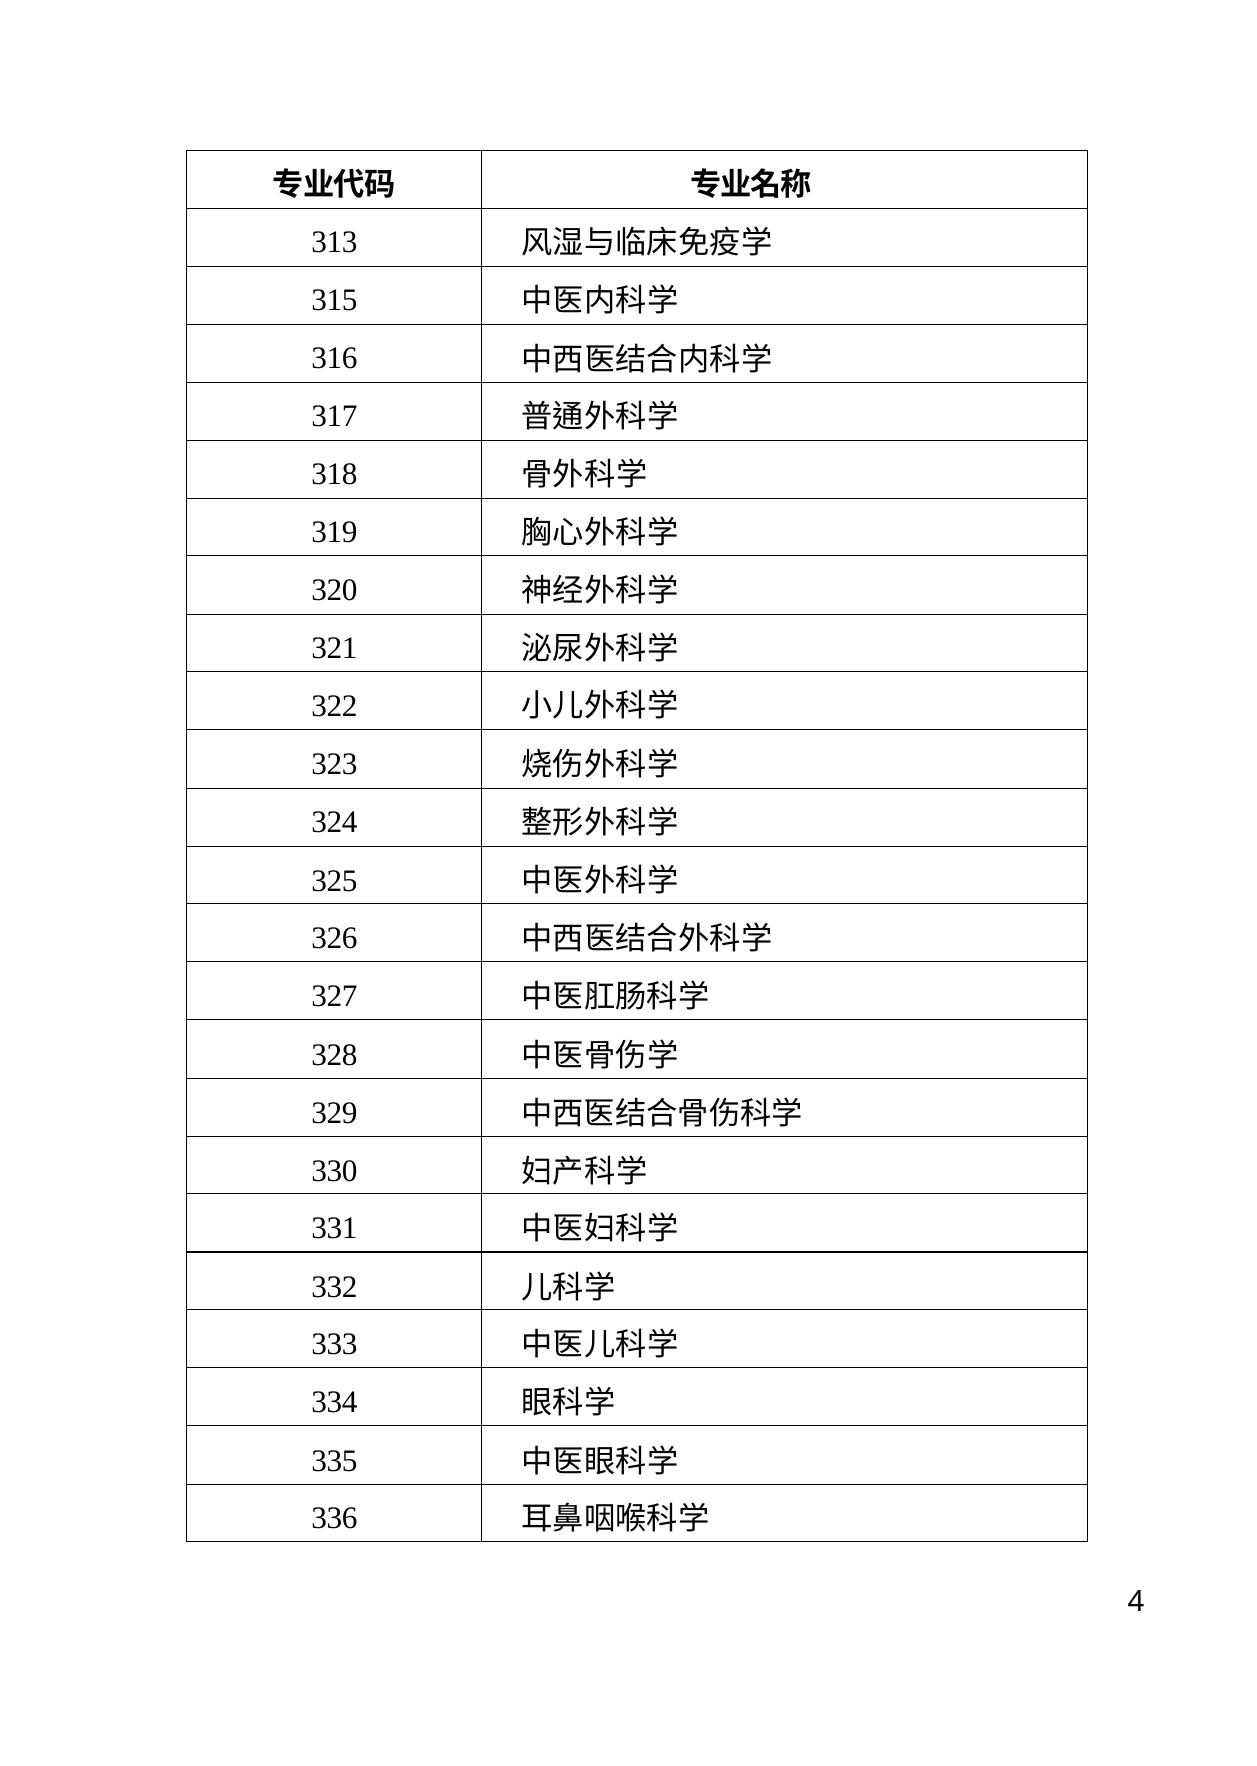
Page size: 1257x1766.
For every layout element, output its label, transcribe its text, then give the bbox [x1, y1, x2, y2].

table_cell 315 [187, 267, 481, 324]
table_cell 320 [187, 556, 481, 614]
table_cell 中西医结合骨伤科学 [482, 1079, 1087, 1136]
table_cell 335 [187, 1426, 481, 1484]
table_cell 眼科学 [482, 1368, 1087, 1425]
table_cell 322 [187, 672, 481, 729]
table_cell 323 [187, 730, 481, 787]
table_header 专业名称 [482, 151, 1087, 208]
table_cell 331 [187, 1194, 481, 1251]
table_cell 中西医结合外科学 [482, 904, 1087, 961]
table_cell 318 [187, 441, 481, 498]
table_cell 325 [187, 847, 481, 903]
table_cell 中医儿科学 [482, 1310, 1087, 1367]
table_cell 321 [187, 615, 481, 671]
table_cell 336 [187, 1485, 481, 1541]
table_cell 317 [187, 383, 481, 440]
table_cell 324 [187, 789, 481, 846]
table_cell 神经外科学 [482, 556, 1087, 614]
table_header 专业代码 [187, 151, 481, 208]
table_cell 316 [187, 325, 481, 382]
table_cell 中医内科学 [482, 267, 1087, 324]
table_cell 妇产科学 [482, 1137, 1087, 1193]
table_cell 328 [187, 1020, 481, 1078]
table_cell 中西医结合内科学 [482, 325, 1087, 382]
table_cell 330 [187, 1137, 481, 1193]
table_cell 313 [187, 209, 481, 266]
table_cell 中医外科学 [482, 847, 1087, 903]
table_cell 中医妇科学 [482, 1194, 1087, 1251]
table_cell 儿科学 [482, 1253, 1087, 1309]
table_cell 耳鼻咽喉科学 [482, 1485, 1087, 1541]
table_cell 中医肛肠科学 [482, 962, 1087, 1019]
table_cell 327 [187, 962, 481, 1019]
table_cell 风湿与临床免疫学 [482, 209, 1087, 266]
table_cell 中医骨伤学 [482, 1020, 1087, 1078]
table_cell 329 [187, 1079, 481, 1136]
table_cell 326 [187, 904, 481, 961]
table_cell 烧伤外科学 [482, 730, 1087, 787]
table_cell 普通外科学 [482, 383, 1087, 440]
table_cell 整形外科学 [482, 789, 1087, 846]
table_cell 319 [187, 499, 481, 555]
table_cell 胸心外科学 [482, 499, 1087, 555]
table_cell 小儿外科学 [482, 672, 1087, 729]
table_cell 中医眼科学 [482, 1426, 1087, 1484]
table_cell 骨外科学 [482, 441, 1087, 498]
table_cell 333 [187, 1310, 481, 1367]
table_cell 泌尿外科学 [482, 615, 1087, 671]
table_cell 332 [187, 1253, 481, 1309]
table_cell 334 [187, 1368, 481, 1425]
